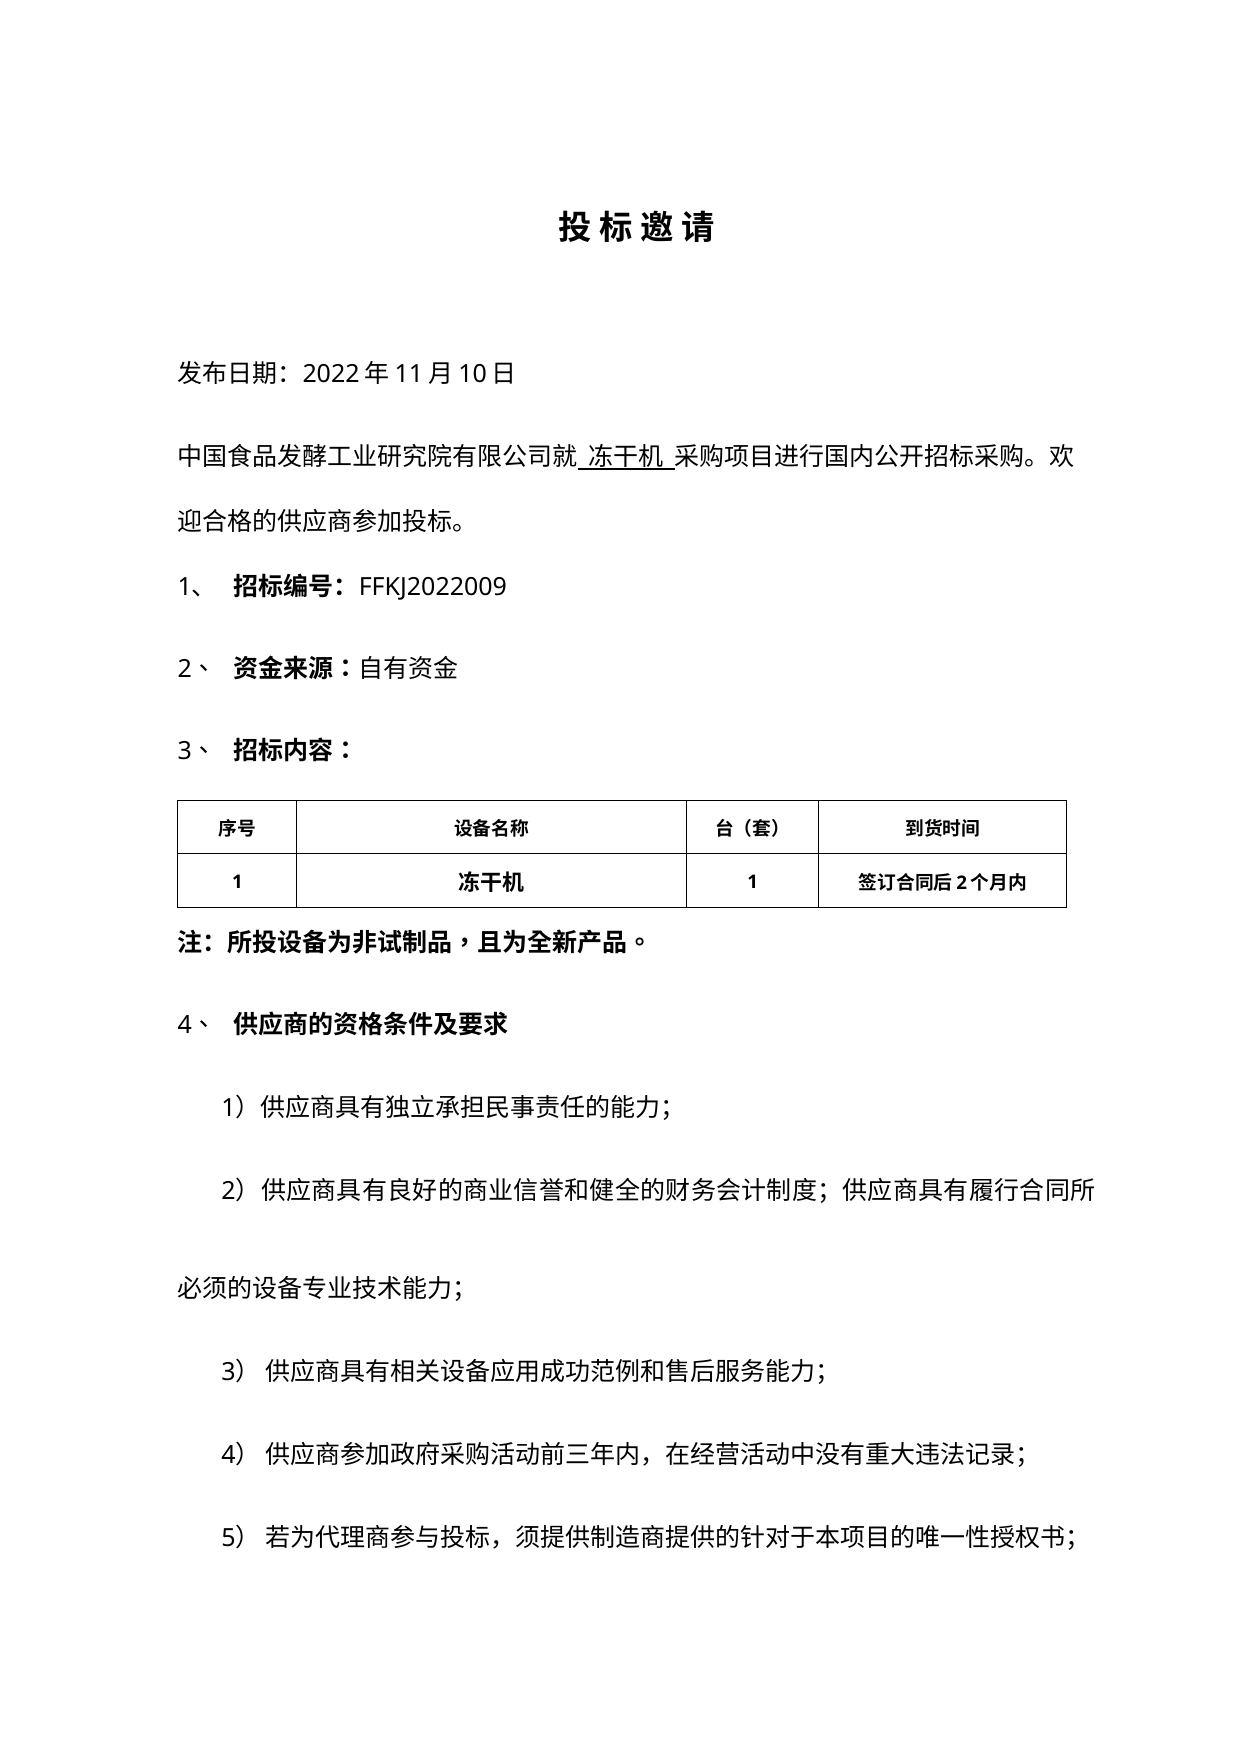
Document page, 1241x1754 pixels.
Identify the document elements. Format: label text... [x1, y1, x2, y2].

text 2）供应商具有良好的商业信誉和健全的财务会计制度；供应商具有履行合同所必须的设备专业技术能力； [177, 1156, 1098, 1319]
table_cell 1 [687, 854, 818, 907]
list 资金来源：自有资金 [177, 636, 1098, 701]
text 发布日期：2022年11月10日 [177, 339, 1098, 404]
list 供应商的资格条件及要求 [177, 991, 1098, 1056]
text 注：所投设备为非试制品，且为全新产品。 [177, 908, 1098, 973]
text 中国食品发酵工业研究院有限公司就 冻干机 采购项目进行国内公开招标采购。欢迎合格的供应商参加投标。 [177, 422, 1098, 552]
table_header 序号 [178, 801, 296, 853]
table_header 台（套） [687, 801, 818, 853]
table_cell 1 [178, 854, 296, 907]
list 招标内容： [177, 718, 1098, 783]
table_header 到货时间 [819, 801, 1066, 853]
text 1）供应商具有独立承担民事责任的能力； [177, 1073, 1098, 1138]
list 招标编号：FFKJ2022009 [177, 552, 1098, 617]
table_cell 签订合同后2个月内 [819, 854, 1066, 907]
list 若为代理商参与投标，须提供制造商提供的针对于本项目的唯一性授权书； [221, 1503, 1098, 1568]
table_header 设备名称 [297, 801, 686, 853]
text 投 标 邀 请 [177, 192, 1096, 257]
table_cell 冻干机 [297, 854, 686, 907]
list 供应商参加政府采购活动前三年内，在经营活动中没有重大违法记录； [221, 1420, 1098, 1485]
list 供应商具有相关设备应用成功范例和售后服务能力； [221, 1337, 1098, 1402]
